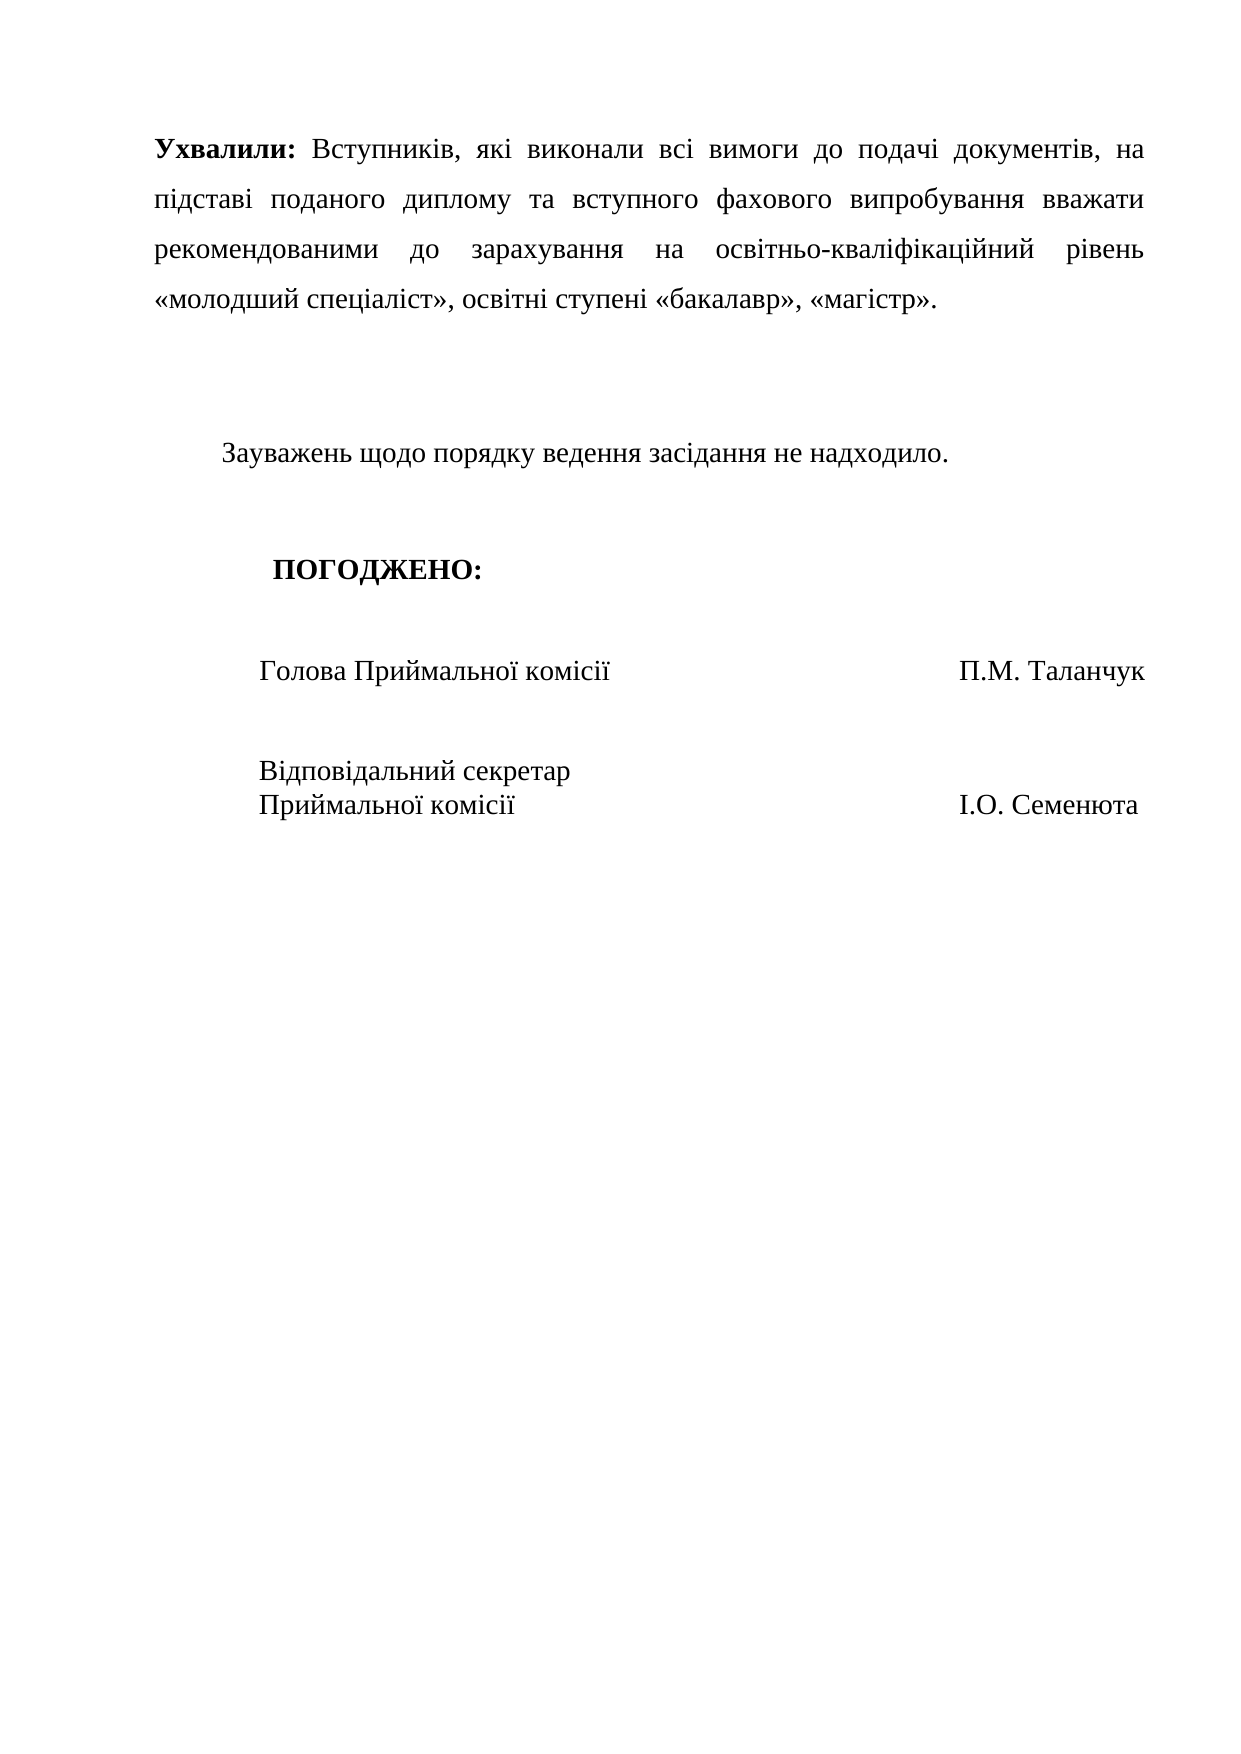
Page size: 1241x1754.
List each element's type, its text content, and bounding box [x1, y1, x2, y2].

text Голова Приймальної комісії П.М. Таланчук [185, 653, 1152, 686]
text Ухвалили: Вступників, які виконали всі вимоги до подачі документів, на підставі поданого диплому та вступного фахового випробування вважати рекомендованими до зарахування на освітньо-кваліфікаційний рівень «молодший спеціаліст», освітні ступені «бакалавр», «магістр». [154, 118, 1145, 318]
text Приймальної комісії І.О. Семенюта [185, 787, 1145, 820]
text Відповідальний секретар [185, 753, 1145, 787]
text Зауважень щодо порядку ведення засідання не надходило. [148, 435, 1145, 469]
text ПОГОДЖЕНО: [148, 552, 1145, 586]
